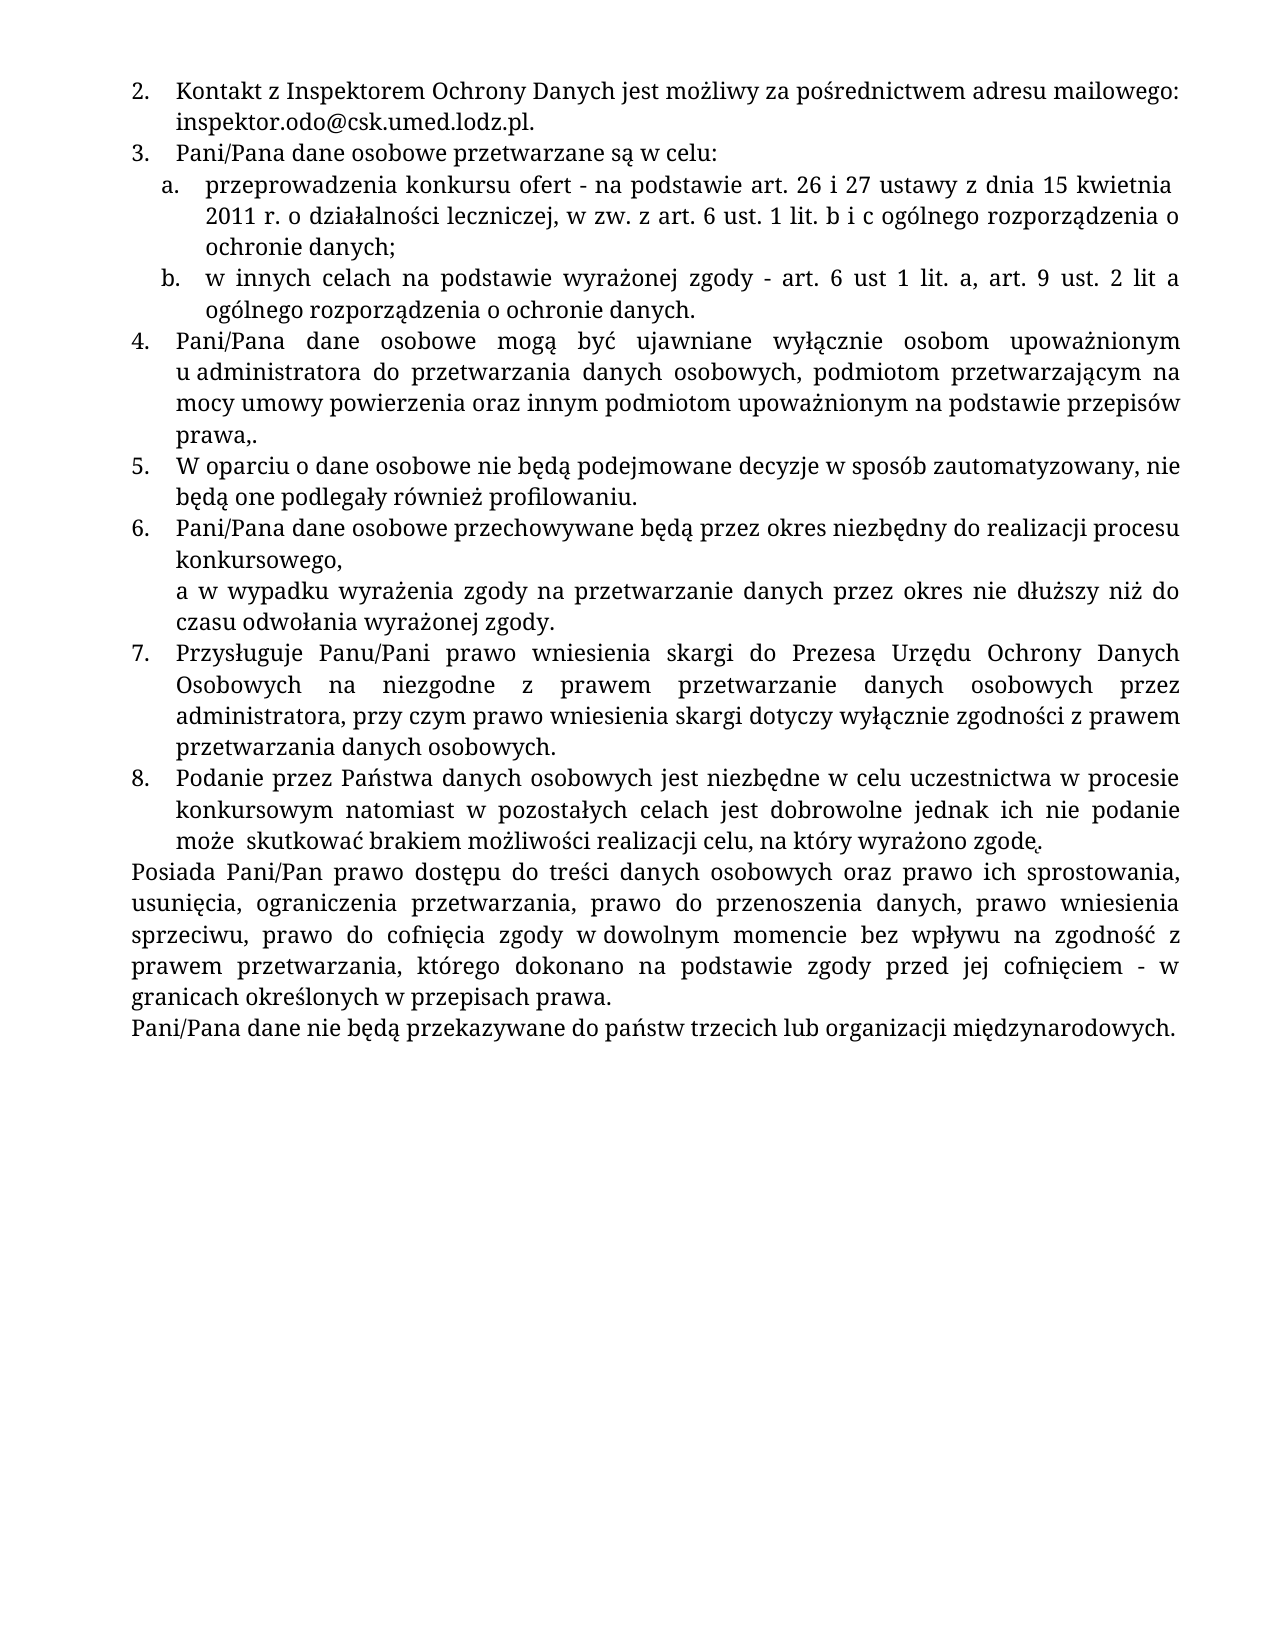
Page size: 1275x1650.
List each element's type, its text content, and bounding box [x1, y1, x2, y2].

list Podanie przez Państwa danych osobowych jest niezbędne w celu uczestnictwa w procesie konkursowym natomiast w pozostałych celach jest dobrowolne jednak ich nie podanie może skutkować brakiem możliwości realizacji celu, na który wyrażono zgodę. [131, 762, 1181, 856]
list Pani/Pana dane osobowe mogą być ujawniane wyłącznie osobom upoważnionym u administratora do przetwarzania danych osobowych, podmiotom przetwarzającym na mocy umowy powierzenia oraz innym podmiotom upoważnionym na podstawie przepisów prawa,. [131, 325, 1181, 450]
list Pani/Pana dane osobowe przetwarzane są w celu: [131, 137, 1181, 169]
list W oparciu o dane osobowe nie będą podejmowane decyzje w sposób zautomatyzowany, nie będą one podlegały również profilowaniu. [131, 450, 1181, 512]
text Pani/Pana dane nie będą przekazywane do państw trzecich lub organizacji międzynarodowych. [131, 1012, 1181, 1044]
list Pani/Pana dane osobowe przechowywane będą przez okres niezbędny do realizacji procesu konkursowego, a w wypadku wyrażenia zgody na przetwarzanie danych przez okres nie dłuższy niż do czasu odwołania wyrażonej zgody. [131, 512, 1181, 637]
text Posiada Pani/Pan prawo dostępu do treści danych osobowych oraz prawo ich sprostowania, usunięcia, ograniczenia przetwarzania, prawo do przenoszenia danych, prawo wniesienia sprzeciwu, prawo do cofnięcia zgody w dowolnym momencie bez wpływu na zgodność z prawem przetwarzania, którego dokonano na podstawie zgody przed jej cofnięciem - w granicach określonych w przepisach prawa. [131, 856, 1181, 1012]
list przeprowadzenia konkursu ofert - na podstawie art. 26 i 27 ustawy z dnia 15 kwietnia 2011 r. o działalności leczniczej, w zw. z art. 6 ust. 1 lit. b i c ogólnego rozporządzenia o ochronie danych; [161, 169, 1181, 262]
list w innych celach na podstawie wyrażonej zgody - art. 6 ust 1 lit. a, art. 9 ust. 2 lit a ogólnego rozporządzenia o ochronie danych. [161, 262, 1181, 325]
list Kontakt z Inspektorem Ochrony Danych jest możliwy za pośrednictwem adresu mailowego: inspektor.odo@csk.umed.lodz.pl. [131, 75, 1181, 137]
list Przysługuje Panu/Pani prawo wniesienia skargi do Prezesa Urzędu Ochrony Danych Osobowych na niezgodne z prawem przetwarzanie danych osobowych przez administratora, przy czym prawo wniesienia skargi dotyczy wyłącznie zgodności z prawem przetwarzania danych osobowych. [131, 637, 1181, 762]
